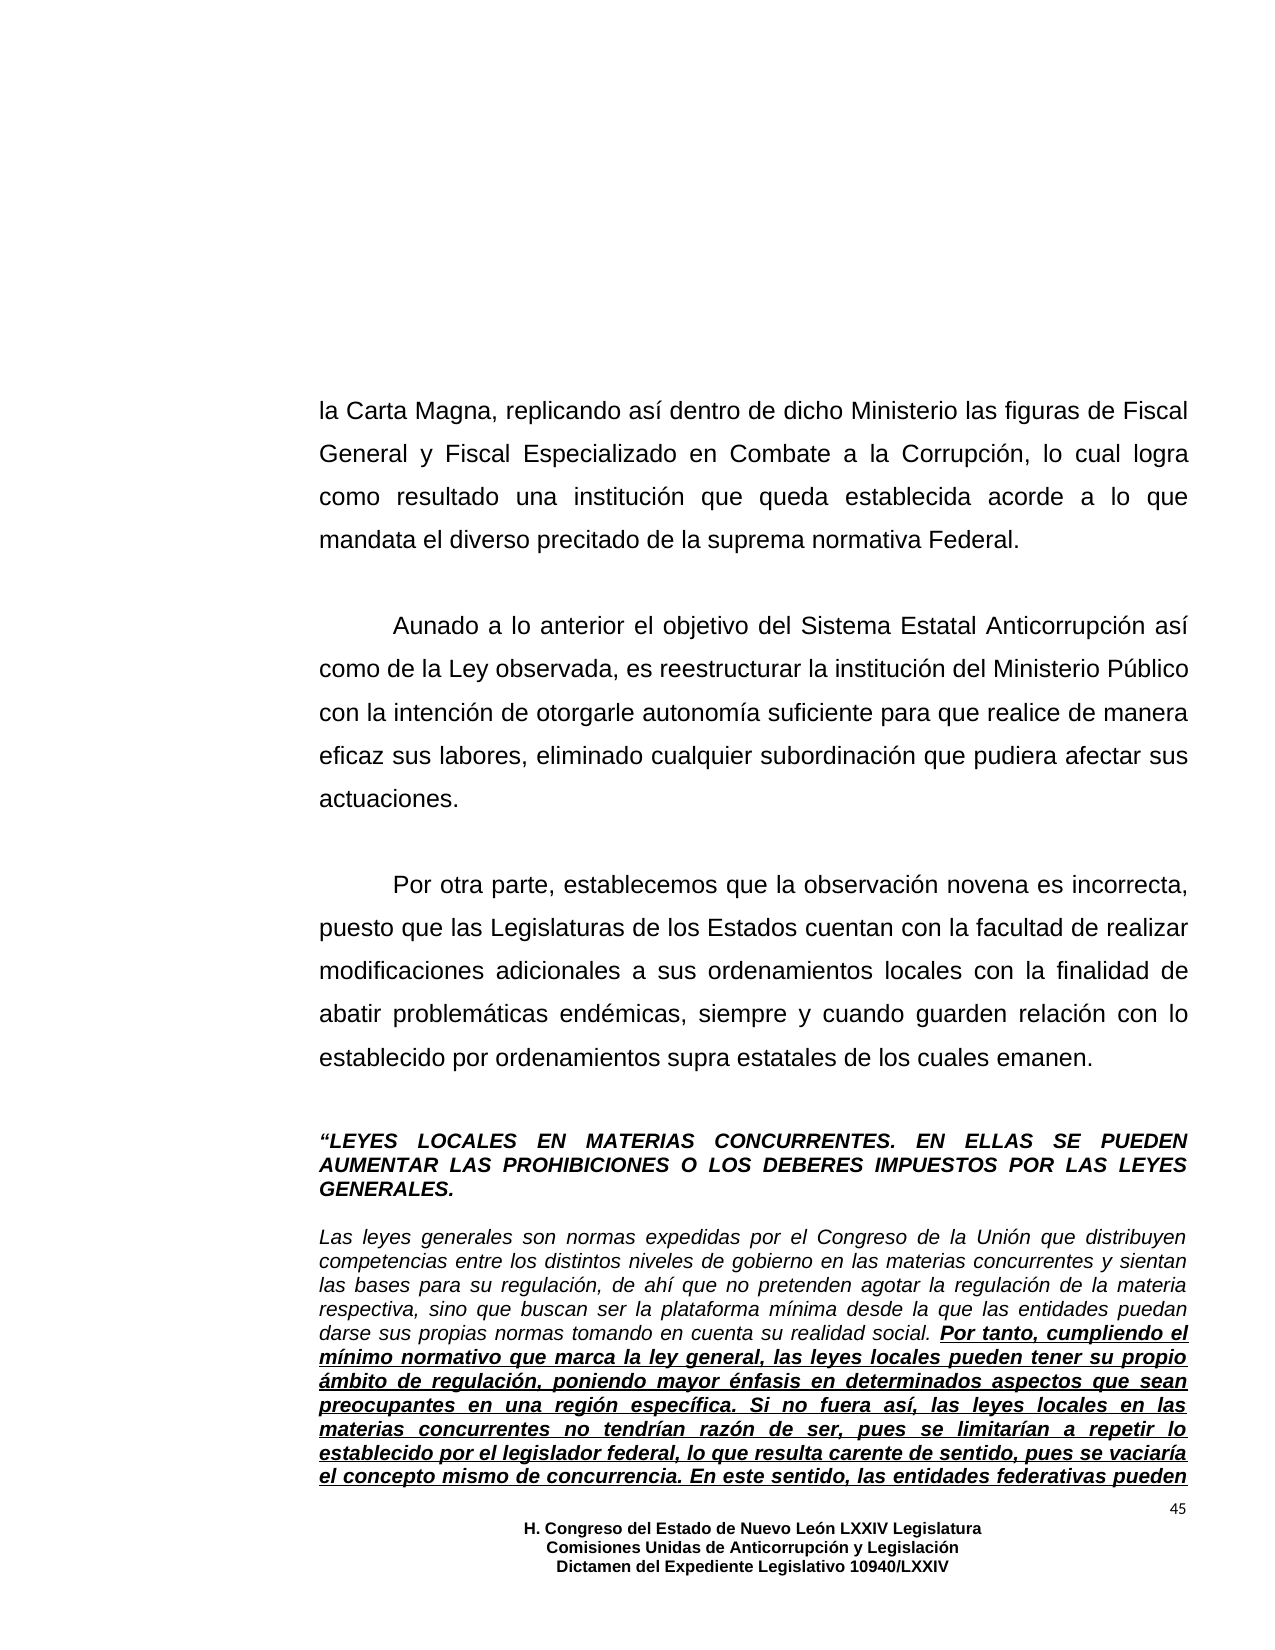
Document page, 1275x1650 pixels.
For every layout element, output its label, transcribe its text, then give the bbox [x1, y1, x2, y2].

text Aunado a lo anterior el objetivo del Sistema Estatal Anticorrupción así como de la Ley observada, es reestructurar la institución del Ministerio Público con la intención de otorgarle autonomía suficiente para que realice de manera eficaz sus labores, eliminado cualquier subordinación que pudiera afectar sus actuaciones. [319, 611, 1190, 813]
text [319, 1225, 1190, 1488]
text “LEYES LOCALES EN MATERIAS CONCURRENTES. EN ELLAS SE PUEDEN AUMENTAR LAS PROHIBICIONES O LOS DEBERES IMPUESTOS POR LAS LEYES GENERALES. [319, 1129, 1190, 1201]
text Por otra parte, establecemos que la observación novena es incorrecta, puesto que las Legislaturas de los Estados cuentan con la facultad de realizar modificaciones adicionales a sus ordenamientos locales con la finalidad de abatir problemáticas endémicas, siempre y cuando guarden relación con lo establecido por ordenamientos supra estatales de los cuales emanen. [319, 870, 1190, 1071]
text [319, 396, 1190, 554]
